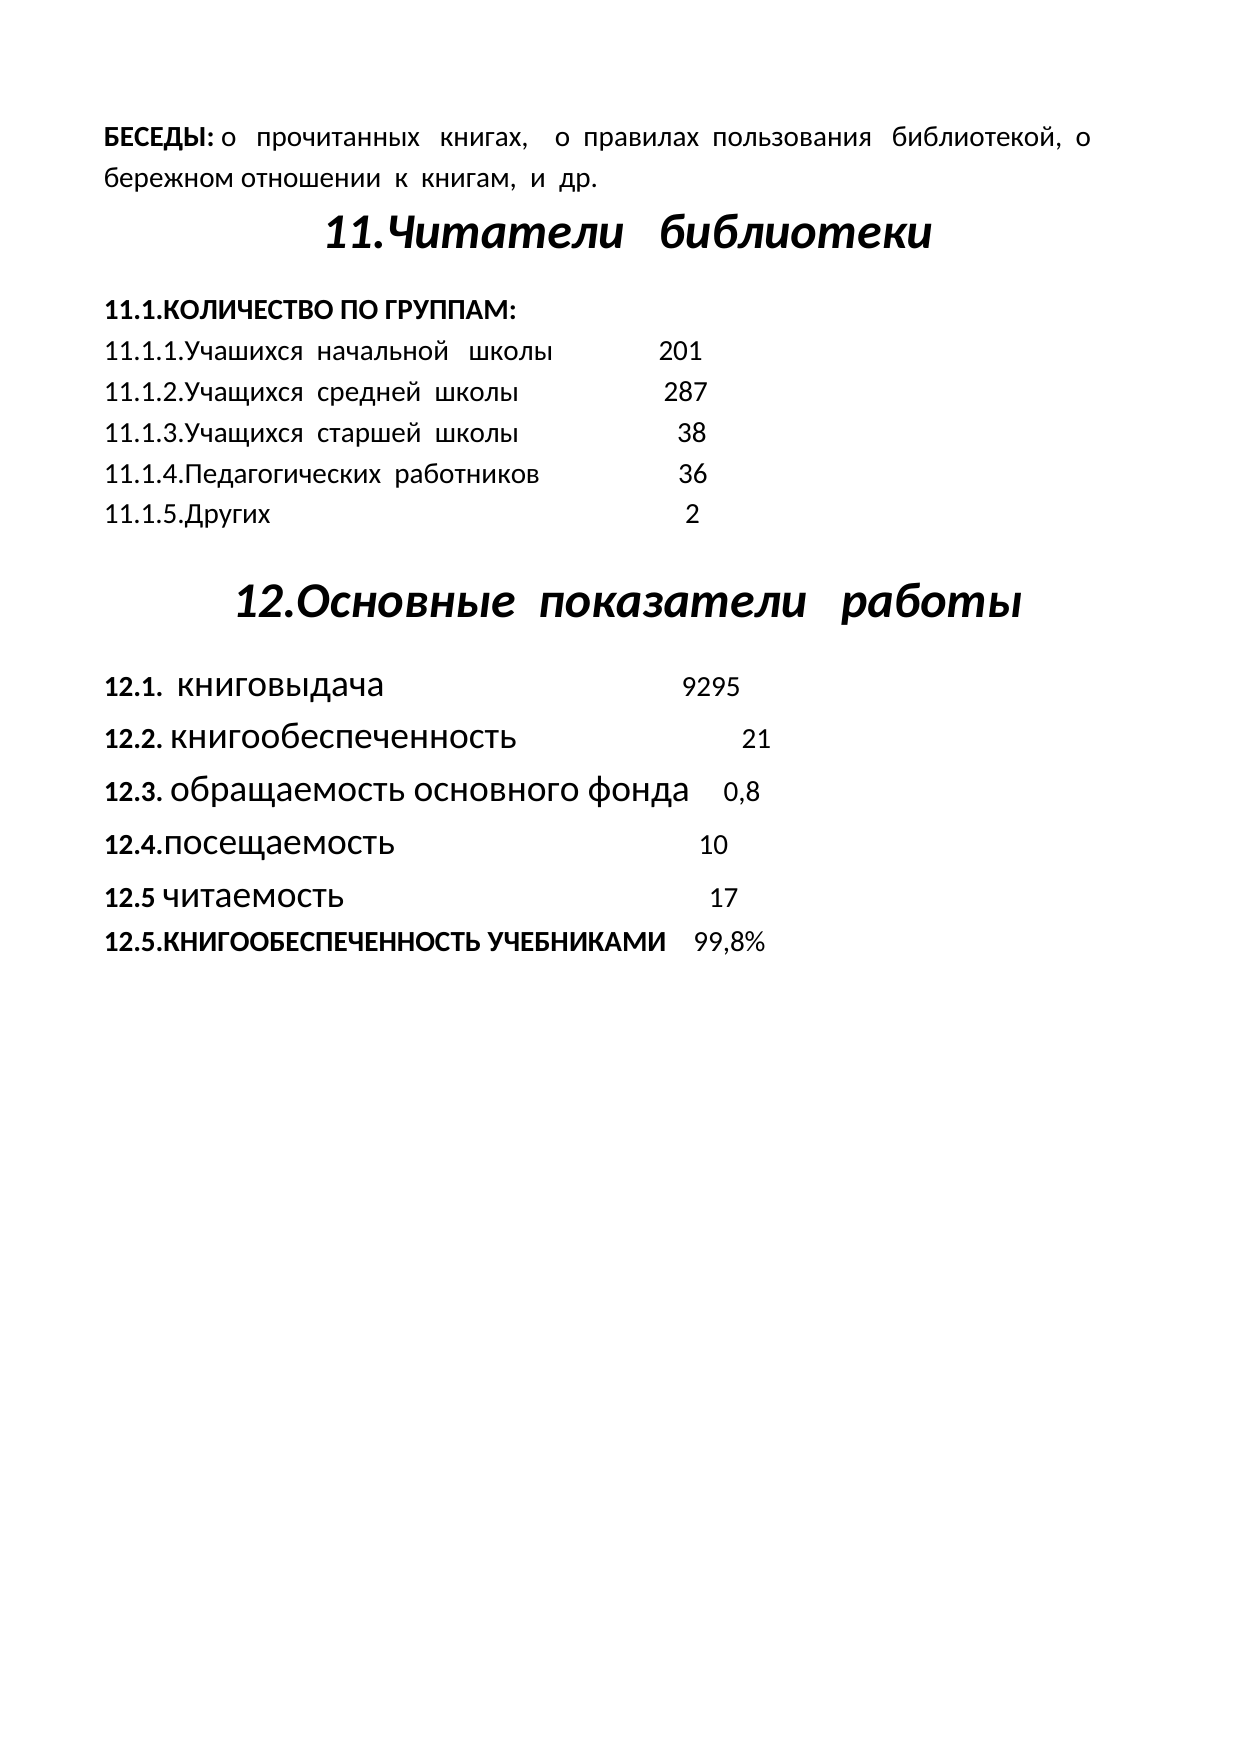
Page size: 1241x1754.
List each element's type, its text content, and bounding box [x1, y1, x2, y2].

text 11.1.1.Учашихся начальной школы 201 [103, 332, 1152, 367]
text 11.1.4.Педагогических работников 36 [103, 455, 1152, 490]
text БЕСЕДЫ: о прочитанных книгах, о правилах пользования библиотекой, о бережном отношении к книгам, и др. [103, 118, 1152, 195]
text 12.Основные показатели работы [103, 569, 1152, 630]
text 11.1.2.Учащихся средней школы 287 [103, 373, 1152, 408]
text 12.3. обращаемость основного фонда 0,8 [103, 765, 1152, 811]
text 11.1.3.Учащихся старшей школы 38 [103, 414, 1152, 449]
text 11.1.КОЛИЧЕСТВО ПО ГРУППАМ: [103, 291, 1152, 327]
text 12.1. книговыдача 9295 [103, 660, 1152, 706]
text 12.5.КНИГООБЕСПЕЧЕННОСТЬ УЧЕБНИКАМИ 99,8% [103, 923, 1152, 959]
text 12.2. книгообеспеченность 21 [103, 712, 1152, 758]
text 12.4.посещаемость 10 [103, 818, 1152, 864]
text 12.5 читаемость 17 [103, 871, 1152, 916]
text 11.1.5.Других 2 [103, 496, 1152, 531]
text 11.Читатели библиотеки [103, 200, 1152, 261]
